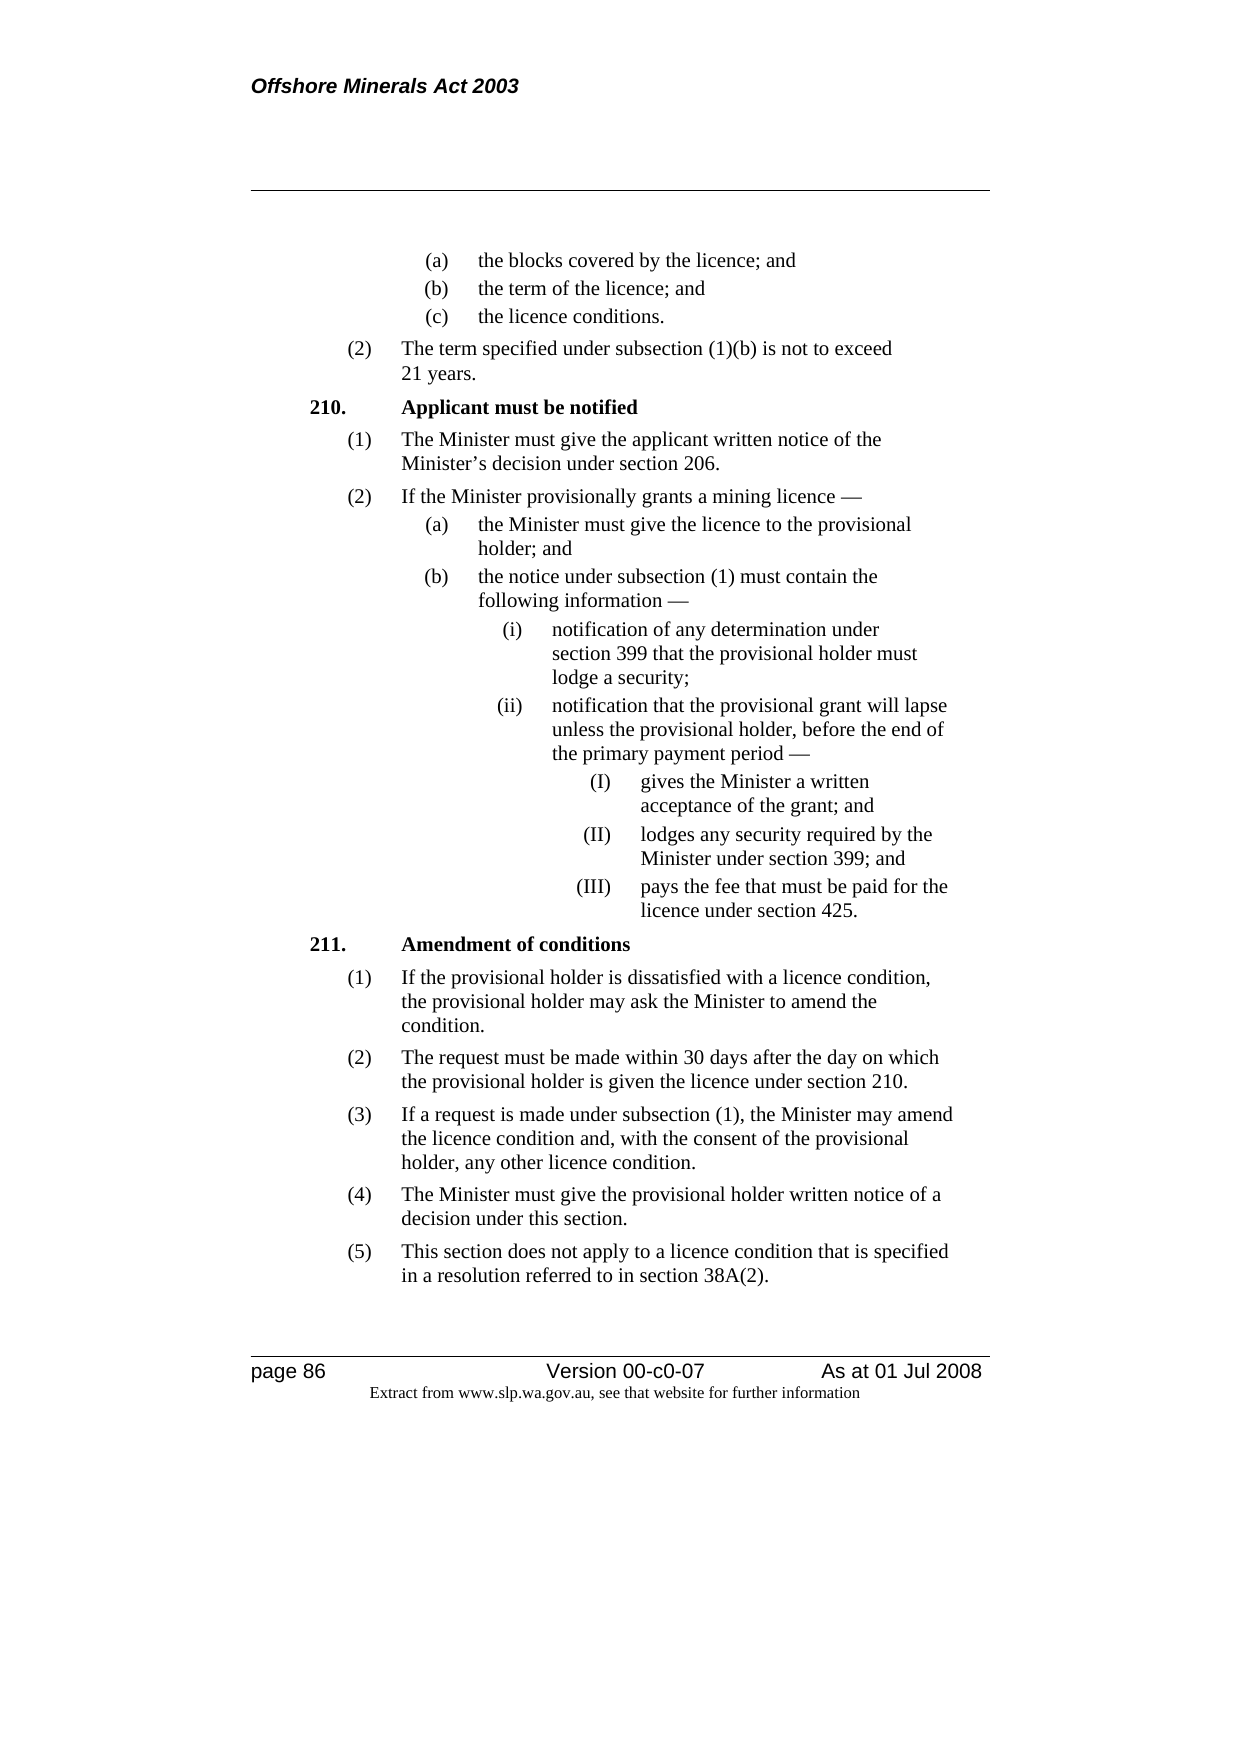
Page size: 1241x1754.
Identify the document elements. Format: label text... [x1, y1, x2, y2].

text (I) gives the Minister a written acceptance of the grant; and [552, 769, 960, 817]
text (III) pays the fee that must be paid for the licence under section 425. [552, 874, 960, 922]
text (b) the notice under subsection (1) must contain the following information — [389, 564, 960, 612]
text (1) If the provisional holder is dissatisfied with a licence condition, the provisional holder may ask the Minister to amend the condition. [312, 965, 960, 1037]
text (5) This section does not apply to a licence condition that is specified in a resolution referred to in section 38A(2). [312, 1239, 960, 1287]
text (c) the licence conditions. [389, 304, 960, 328]
text (b) the term of the licence; and [389, 276, 960, 300]
text (4) The Minister must give the provisional holder written notice of a decision under this section. [312, 1182, 960, 1230]
text (3) If a request is made under subsection (1), the Minister may amend the licence condition and, with the consent of the provisional holder, any other licence condition. [312, 1102, 960, 1174]
subtitle 211. Amendment of conditions [309, 932, 960, 956]
text (i) notification of any determination under section 399 that the provisional holder must lodge a security; [463, 617, 960, 689]
subtitle 210. Applicant must be notified [309, 395, 960, 419]
text (2) If the Minister provisionally grants a mining licence — [312, 484, 960, 508]
text (a) the blocks covered by the licence; and [389, 247, 960, 272]
text (2) The term specified under subsection (1)(b) is not to exceed 21 years. [312, 336, 960, 384]
text (II) lodges any security required by the Minister under section 399; and [552, 822, 960, 870]
text (1) The Minister must give the applicant written notice of the Minister’s decision under section 206. [312, 427, 960, 475]
text (ii) notification that the provisional grant will lapse unless the provisional holder, before the end of the primary payment period — [463, 693, 960, 765]
text (a) the Minister must give the licence to the provisional holder; and [389, 512, 960, 560]
text (2) The request must be made within 30 days after the day on which the provisional holder is given the licence under section 210. [312, 1045, 960, 1093]
